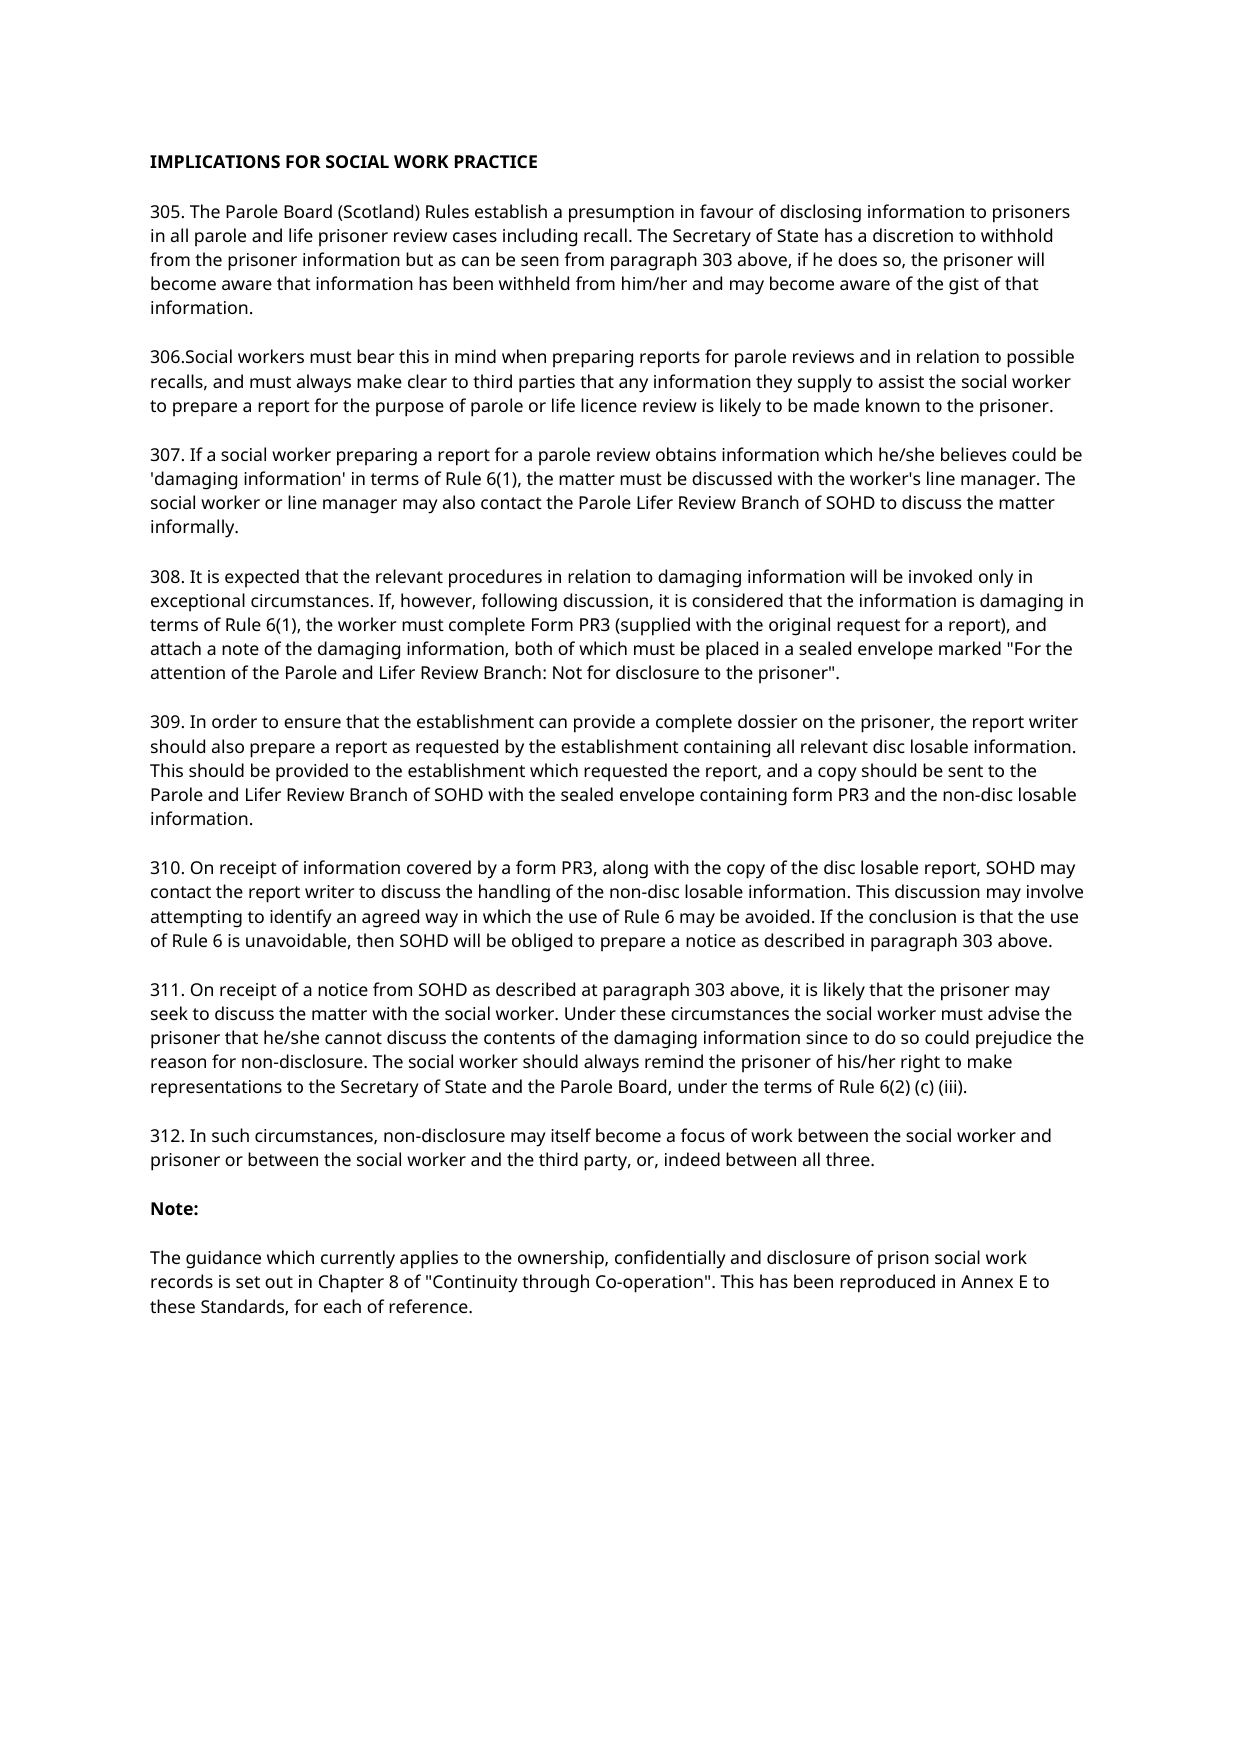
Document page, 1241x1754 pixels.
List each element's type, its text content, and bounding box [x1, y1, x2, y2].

text 309. In order to ensure that the establishment can provide a complete dossier on the prisoner, the report writer should also prepare a report as requested by the establishment containing all relevant disc losable information. This should be provided to the establishment which requested the report, and a copy should be sent to the Parole and Lifer Review Branch of SOHD with the sealed envelope containing form PR3 and the non-disc losable information. [150, 710, 1090, 831]
text 307. If a social worker preparing a report for a parole review obtains information which he/she believes could be 'damaging information' in terms of Rule 6(1), the matter must be discussed with the worker's line manager. The social worker or line manager may also contact the Parole Lifer Review Branch of SOHD to discuss the matter informally. [150, 442, 1090, 539]
text 308. It is expected that the relevant procedures in relation to damaging information will be invoked only in exceptional circumstances. If, however, following discussion, it is considered that the information is damaging in terms of Rule 6(1), the worker must complete Form PR3 (supplied with the original request for a report), and attach a note of the damaging information, both of which must be placed in a sealed envelope marked "For the attention of the Parole and Lifer Review Branch: Not for disclosure to the prisoner". [150, 564, 1090, 685]
text 310. On receipt of information covered by a form PR3, along with the copy of the disc losable report, SOHD may contact the report writer to discuss the handling of the non-disc losable information. This discussion may involve attempting to identify an agreed way in which the use of Rule 6 may be avoided. If the conclusion is that the use of Rule 6 is unavoidable, then SOHD will be obliged to prepare a notice as described in paragraph 303 above. [150, 856, 1090, 952]
text 311. On receipt of a notice from SOHD as described at paragraph 303 above, it is likely that the prisoner may seek to discuss the matter with the social worker. Under these circumstances the social worker must advise the prisoner that he/she cannot discuss the contents of the damaging information since to do so could prejudice the reason for non-disclosure. The social worker should always remind the prisoner of his/her right to make representations to the Secretary of State and the Parole Board, under the terms of Rule 6(2) (c) (iii). [150, 977, 1090, 1098]
text 312. In such circumstances, non-disclosure may itself become a focus of work between the social worker and prisoner or between the social worker and the third party, or, indeed between all three. [150, 1123, 1090, 1172]
text 305. The Parole Board (Scotland) Rules establish a presumption in favour of disclosing information to prisoners in all parole and life prisoner review cases including recall. The Secretary of State has a discretion to withhold from the prisoner information but as can be seen from paragraph 303 above, if he does so, the prisoner will become aware that information has been withheld from him/her and may become aware of the gist of that information. [150, 199, 1090, 320]
text IMPLICATIONS FOR SOCIAL WORK PRACTICE [150, 150, 1090, 174]
text Note: [150, 1197, 1090, 1221]
text The guidance which currently applies to the ownership, confidentially and disclosure of prison social work records is set out in Chapter 8 of "Continuity through Co-operation". This has been reproduced in Annex E to these Standards, for each of reference. [150, 1246, 1090, 1318]
text 306.Social workers must bear this in mind when preparing reports for parole reviews and in relation to possible recalls, and must always make clear to third parties that any information they supply to assist the social worker to prepare a report for the purpose of parole or life licence review is likely to be made known to the prisoner. [150, 345, 1090, 417]
